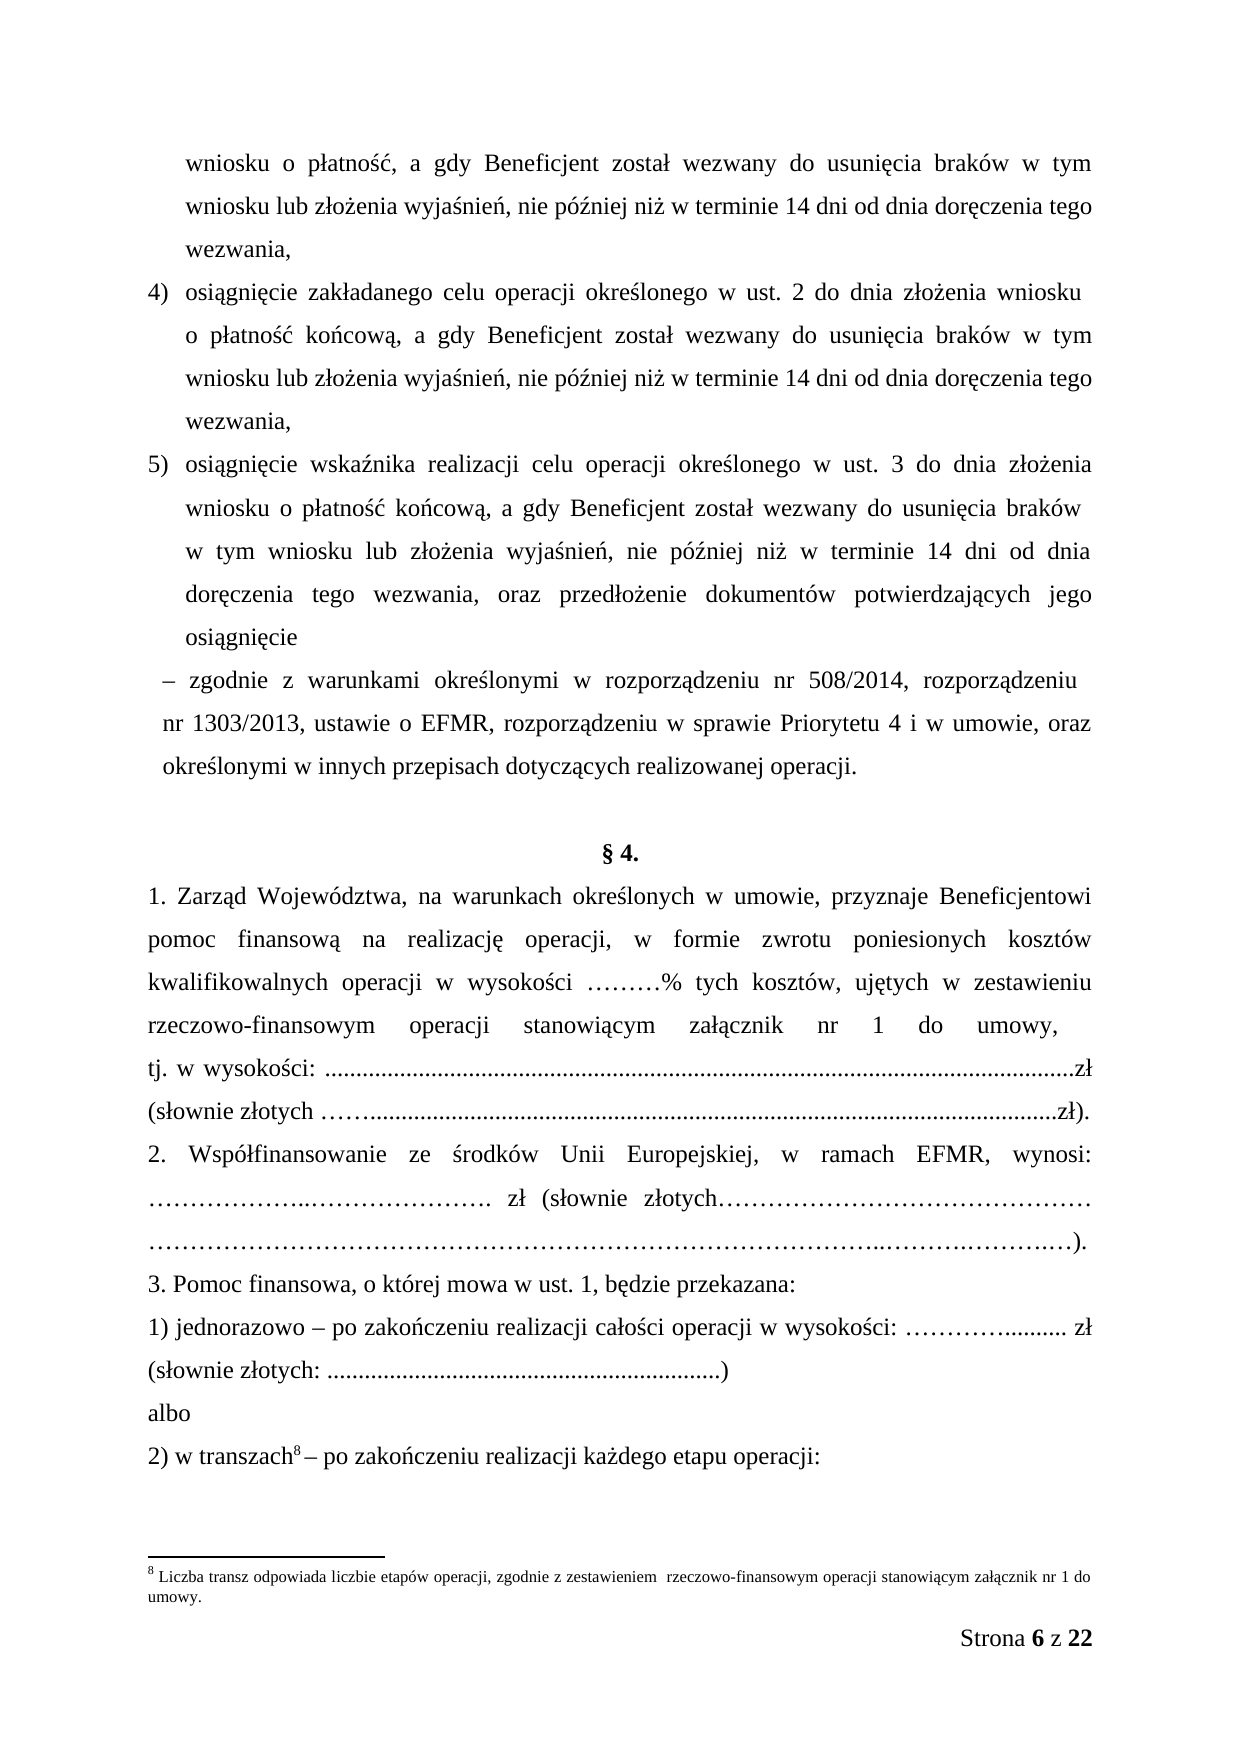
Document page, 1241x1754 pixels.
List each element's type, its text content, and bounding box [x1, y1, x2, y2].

text 2) w transzach – po zakończeniu realizacji każdego etapu operacji: [148, 1441, 1093, 1470]
text albo [148, 1398, 1093, 1427]
text 2. Współfinansowanie ze środków Unii Europejskiej, w ramach EFMR, wynosi: ………………..…………………. zł (słownie złotych……………………………………… ……………………………………………………………………………..……….……….…). [148, 1139, 1093, 1254]
list osiągnięcie wskaźnika realizacji celu operacji określonego w ust. 3 do dnia złożenia wniosku o płatność końcową, a gdy Beneficjent został wezwany do usunięcia braków w tym wniosku lub złożenia wyjaśnień, nie później niż w terminie 14 dni od dnia doręczenia tego wezwania, oraz przedłożenie dokumentów potwierdzających jego osiągnięcie [148, 449, 1093, 651]
list osiągnięcie zakładanego celu operacji określonego w ust. 2 do dnia złożenia wniosku o płatność końcową, a gdy Beneficjent został wezwany do usunięcia braków w tym wniosku lub złożenia wyjaśnień, nie później niż w terminie 14 dni od dnia doręczenia tego wezwania, [148, 277, 1093, 435]
text 3. Pomoc finansowa, o której mowa w ust. 1, będzie przekazana: [148, 1269, 1093, 1298]
text § 4. [148, 838, 1093, 866]
text 1. Zarząd Województwa, na warunkach określonych w umowie, przyznaje Beneficjentowi pomoc finansową na realizację operacji, w formie zwrotu poniesionych kosztów kwalifikowalnych operacji w wysokości ………% tych kosztów, ujętych w zestawieniu rzeczowo-finansowym operacji stanowiącym załącznik nr 1 do umowy, tj. w wysokości: ........................................................................................................................zł (słownie złotych ……..............................................................................................................zł). [148, 881, 1093, 1125]
text 1) jednorazowo – po zakończeniu realizacji całości operacji w wysokości: ………….......... zł (słownie złotych: ...............................................................) [148, 1312, 1093, 1384]
text – zgodnie z warunkami określonymi w rozporządzeniu nr 508/2014, rozporządzeniu nr 1303/2013, ustawie o EFMR, rozporządzeniu w sprawie Priorytetu 4 i w umowie, oraz określonymi w innych przepisach dotyczących realizowanej operacji. [162, 665, 1093, 780]
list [148, 148, 1093, 263]
